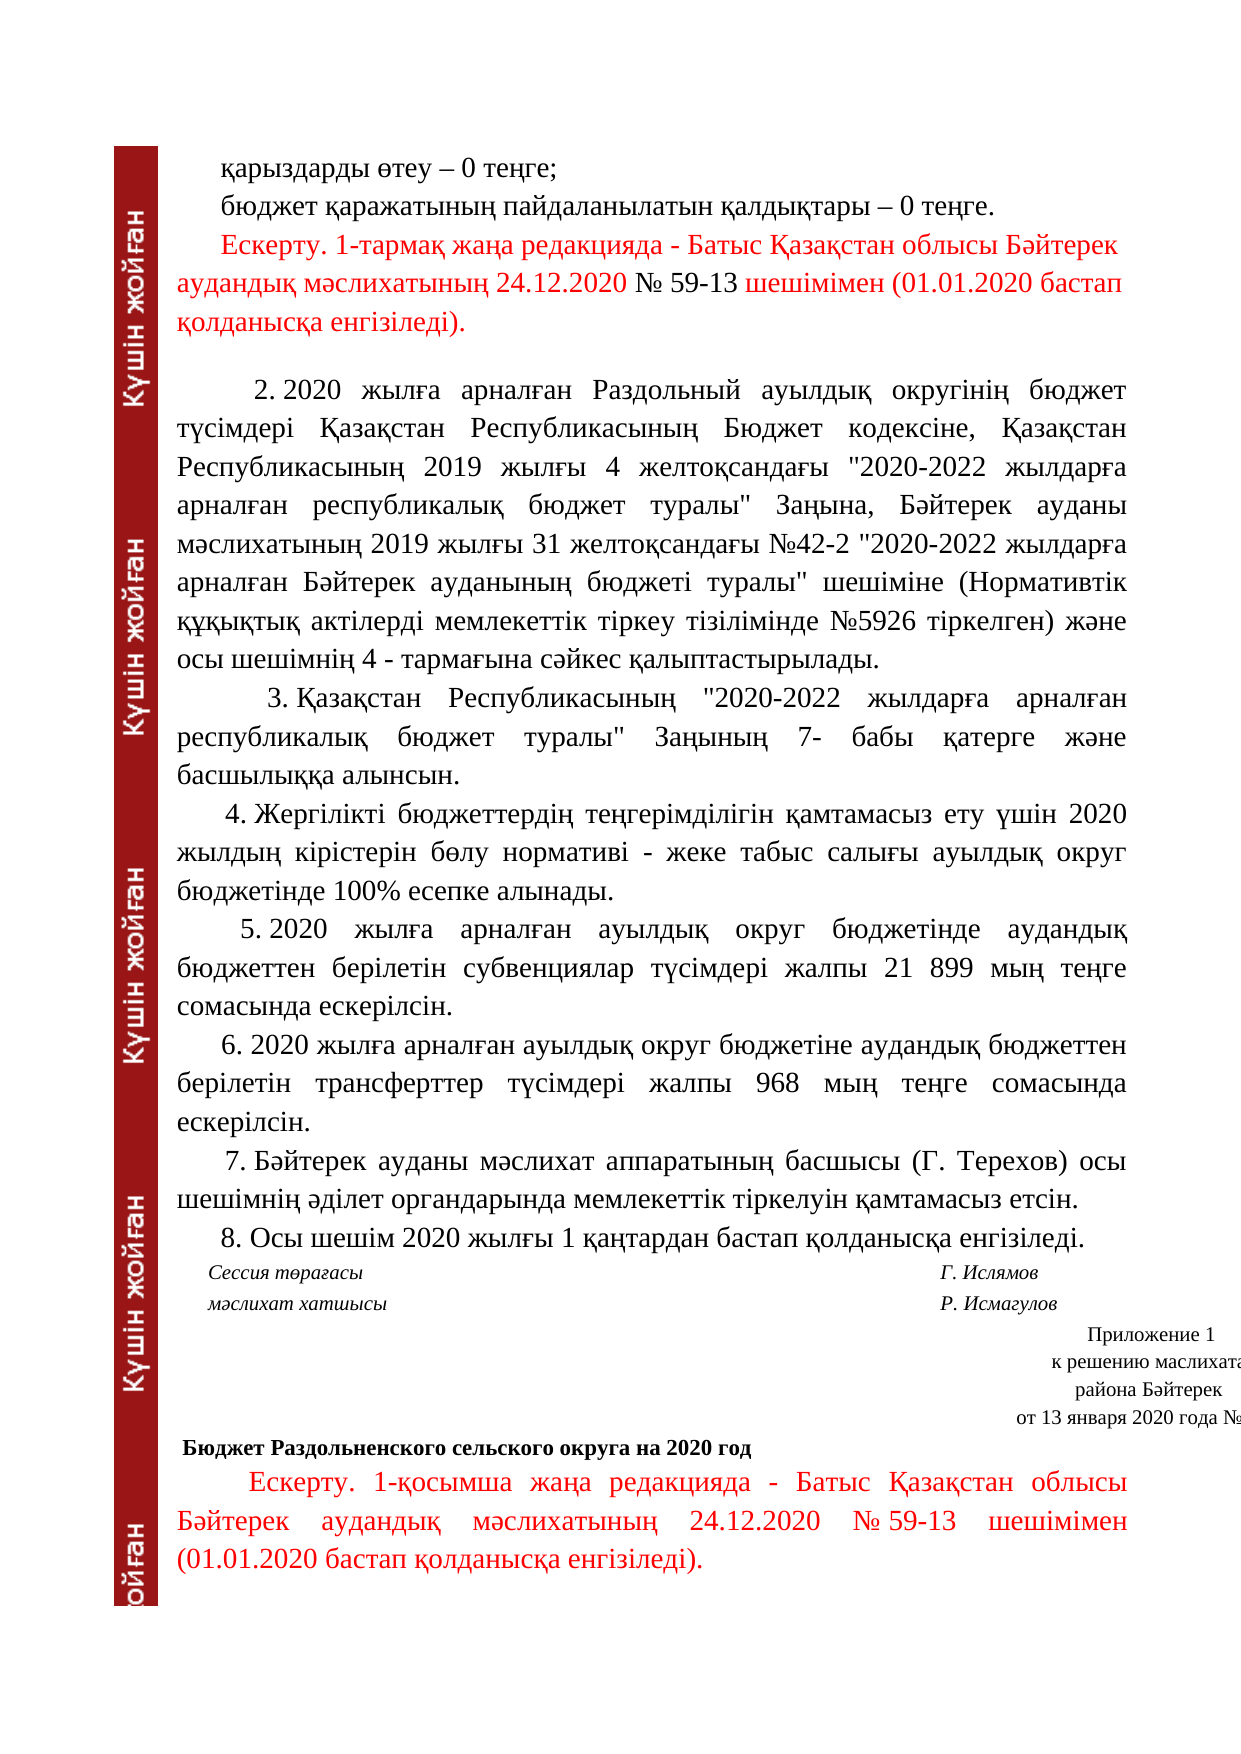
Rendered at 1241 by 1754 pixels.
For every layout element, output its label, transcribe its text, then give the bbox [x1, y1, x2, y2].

picture [114, 791, 158, 796]
text Ескерту. 1-қосымша жаңа редакцияда - Батыс Қазақстан облысы Бәйтерек аудандық мәслихатының 24.12.2020 № 59-13 шешімімен (01.01.2020 бастап қолданысқа енгізіледі). [112, 1464, 1128, 1575]
table_header Г. Ислямов [939, 1258, 1240, 1289]
picture [114, 1022, 158, 1027]
table_header [101, 1320, 912, 1434]
text бюджет қаражатының пайдаланылатын қалдықтары – 0 теңге. [112, 188, 1128, 222]
text 2. 2020 жылға арналған Раздольный ауылдық округінің бюджет түсімдері Қазақстан Республикасының Бюджет кодексіне, Қазақстан Республикасының 2019 жылғы 4 желтоқсандағы "2020-2022 жылдарға арналған республикалық бюджет туралы" Заңына, Бәйтерек ауданы мәслихатының 2019 жылғы 31 желтоқсандағы №42-2 "2020-2022 жылдарға арналған Бәйтерек ауданының бюджеті туралы" шешіміне (Нормативтік құқықтық актілерді мемлекеттік тіркеу тізілімінде №5926 тіркелген) және осы шешімнің 4 - тармағына сәйкес қалыптастырылады. [112, 372, 1128, 675]
text 6. 2020 жылға арналған ауылдық округ бюджетіне аудандық бюджеттен берілетін трансферттер түсімдері жалпы 968 мың теңге сомасында ескерілсін. [112, 1027, 1128, 1138]
picture [114, 146, 158, 150]
picture [114, 1253, 158, 1258]
picture [114, 1575, 158, 1606]
text 8. Осы шешім 2020 жылғы 1 қаңтардан бастап қолданысқа енгізіледі. [112, 1220, 1128, 1253]
text Бюджет Раздольненского сельского округа на 2020 год [112, 1434, 1128, 1461]
text Ескерту. 1-тармақ жаңа редакцияда - Батыс Қазақстан облысы Бәйтерек аудандық мәслихатының 24.12.2020 № 59-13 шешімімен (01.01.2020 бастап қолданысқа енгізіледі). [112, 227, 1128, 368]
text қарыздарды өтеу – 0 теңге; [112, 150, 1128, 183]
table_header Приложение 1 к решению маслихата района Бәйтерек от 13 января 2020 года № 43-7 [912, 1320, 1240, 1434]
text 7. Бәйтерек ауданы мәслихат аппаратының басшысы (Г. Терехов) осы шешімнің әділет органдарында мемлекеттік тіркелуін қамтамасыз етсін. [112, 1143, 1128, 1215]
picture [114, 675, 158, 680]
picture [114, 368, 158, 372]
picture [114, 222, 158, 227]
picture [114, 906, 158, 911]
picture [114, 1215, 158, 1220]
picture [114, 1138, 158, 1143]
picture [114, 183, 158, 188]
text 3. Қазақстан Республикасының "2020-2022 жылдарға арналған республикалық бюджет туралы" Заңының 7- бабы қатерге және басшылыққа алынсын. [112, 680, 1128, 791]
text 5. 2020 жылға арналған ауылдық округ бюджетінде аудандық бюджеттен берілетін субвенциялар түсімдері жалпы 21 899 мың теңге сомасында ескерілсін. [112, 911, 1128, 1022]
text 4. Жергілікті бюджеттердің теңгерімділігін қамтамасыз ету үшін 2020 жылдың кірістерін бөлу нормативі - жеке табыс салығы ауылдық округ бюджетінде 100% есепке алынады. [112, 796, 1128, 906]
table_cell мәслихат хатшысы [101, 1289, 939, 1320]
table_cell Р. Исмагулов [939, 1289, 1240, 1320]
table_header Сессия төрағасы [101, 1258, 939, 1289]
